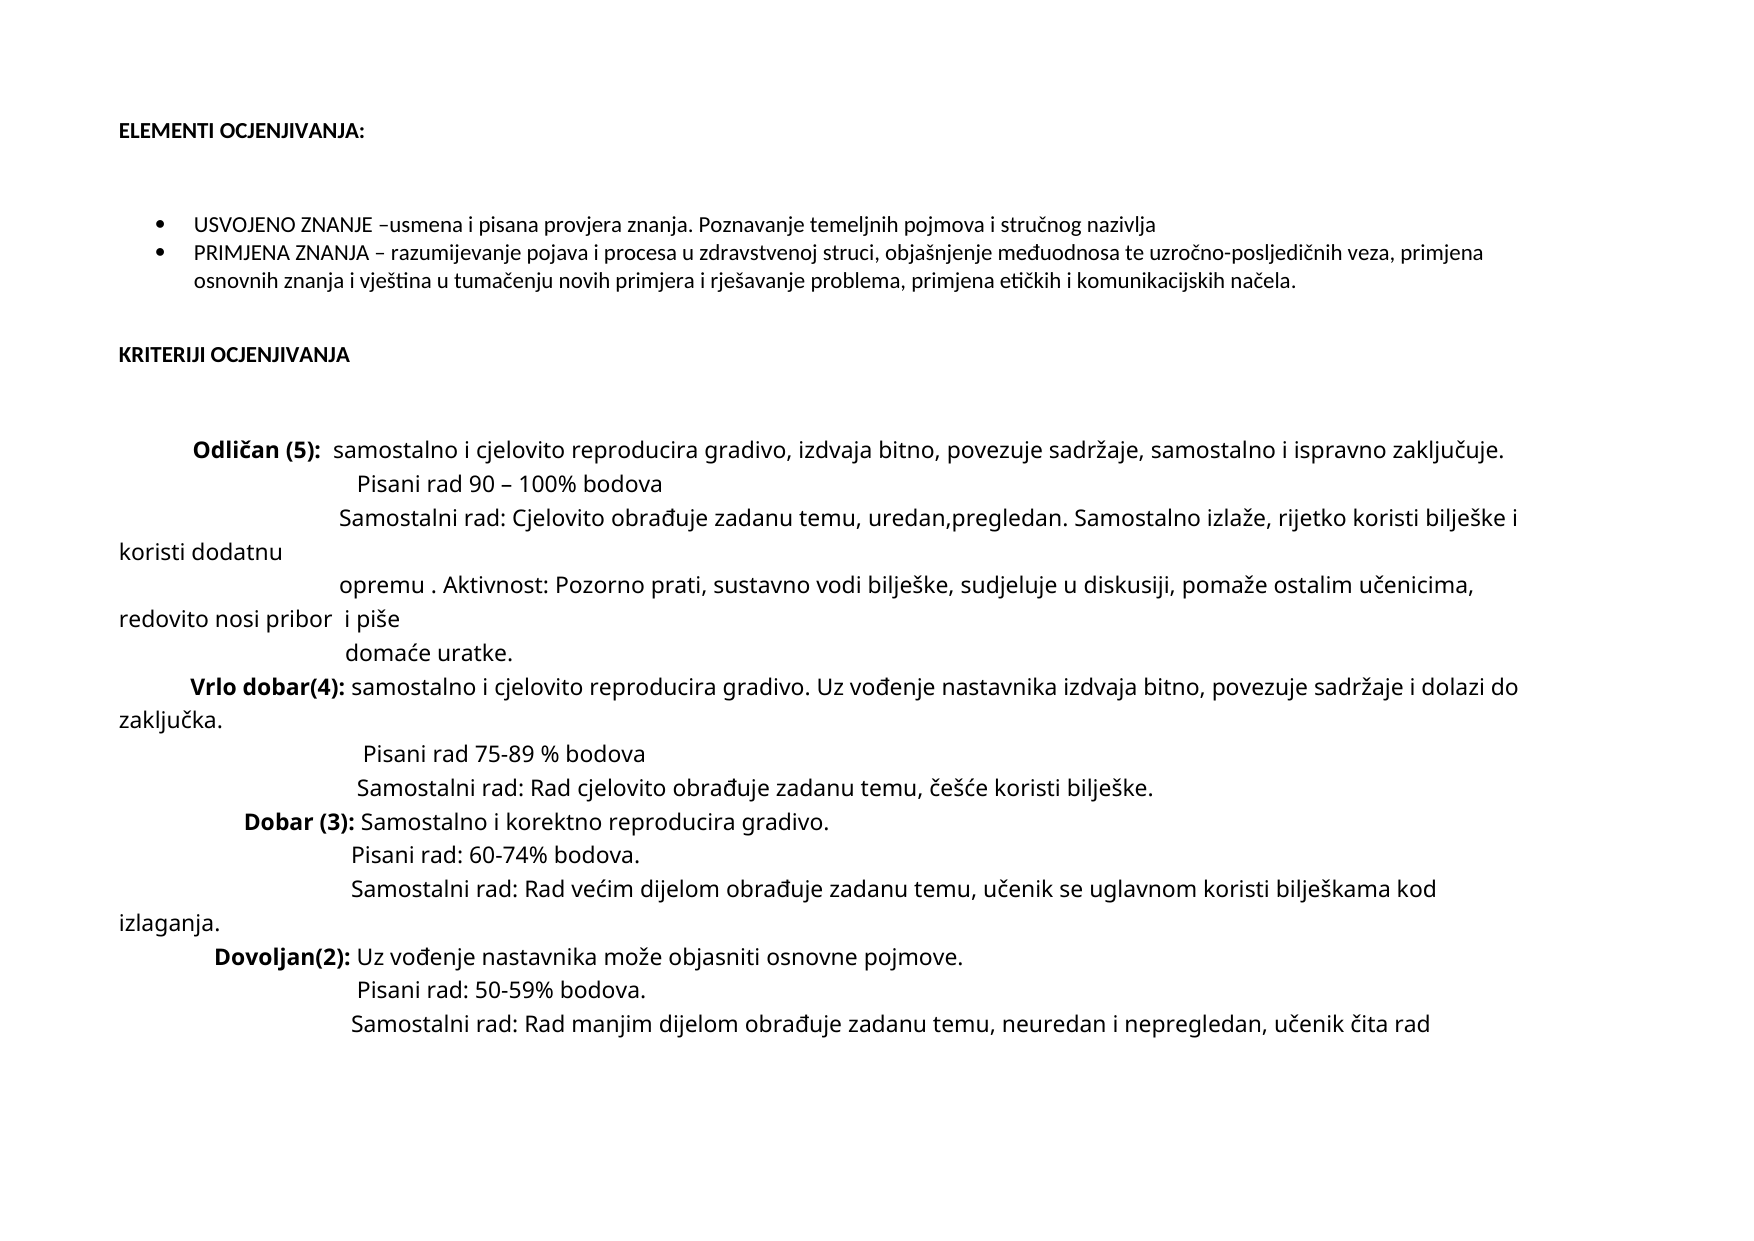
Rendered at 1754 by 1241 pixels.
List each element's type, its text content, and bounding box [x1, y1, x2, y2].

text Pisani rad 90 – 100% bodova [119, 468, 1541, 499]
text opremu . Aktivnost: Pozorno prati, sustavno vodi bilješke, sudjeluje u diskusiji, pomaže ostalim učenicima, redovito nosi pribor i piše [119, 569, 1541, 634]
text KRITERIJI OCJENJIVANJA [119, 341, 1541, 369]
text domaće uratke. [119, 637, 1541, 668]
text Samostalni rad: Rad manjim dijelom obrađuje zadanu temu, neuredan i nepregledan, učenik čita rad [119, 1008, 1541, 1039]
list PRIMJENA ZNANJA – razumijevanje pojava i procesa u zdravstvenoj struci, objašnjenje međuodnosa te uzročno-posljedičnih veza, primjena osnovnih znanja i vještina u tumačenju novih primjera i rješavanje problema, primjena etičkih i komunikacijskih načela. [156, 238, 1541, 294]
text ELEMENTI OCJENJIVANJA: [119, 116, 1541, 144]
text Pisani rad: 60-74% bodova. [119, 839, 1541, 871]
text Samostalni rad: Rad cjelovito obrađuje zadanu temu, češće koristi bilješke. [119, 772, 1541, 803]
list USVOJENO ZNANJE –usmena i pisana provjera znanja. Poznavanje temeljnih pojmova i stručnog nazivlja [156, 210, 1541, 238]
text Pisani rad 75-89 % bodova [119, 738, 1541, 769]
text Odličan (5): samostalno i cjelovito reproducira gradivo, izdvaja bitno, povezuje sadržaje, samostalno i ispravno zaključuje. [192, 434, 1541, 466]
text Samostalni rad: Cjelovito obrađuje zadanu temu, uredan,pregledan. Samostalno izlaže, rijetko koristi bilješke i koristi dodatnu [119, 502, 1541, 567]
text Pisani rad: 50-59% bodova. [119, 974, 1541, 1006]
text Samostalni rad: Rad većim dijelom obrađuje zadanu temu, učenik se uglavnom koristi bilješkama kod izlaganja. [119, 873, 1541, 938]
text Dovoljan(2): Uz vođenje nastavnika može objasniti osnovne pojmove. [119, 941, 1541, 972]
text Vrlo dobar(4): samostalno i cjelovito reproducira gradivo. Uz vođenje nastavnika izdvaja bitno, povezuje sadržaje i dolazi do zaključka. [119, 671, 1541, 736]
text Dobar (3): Samostalno i korektno reproducira gradivo. [119, 806, 1541, 837]
